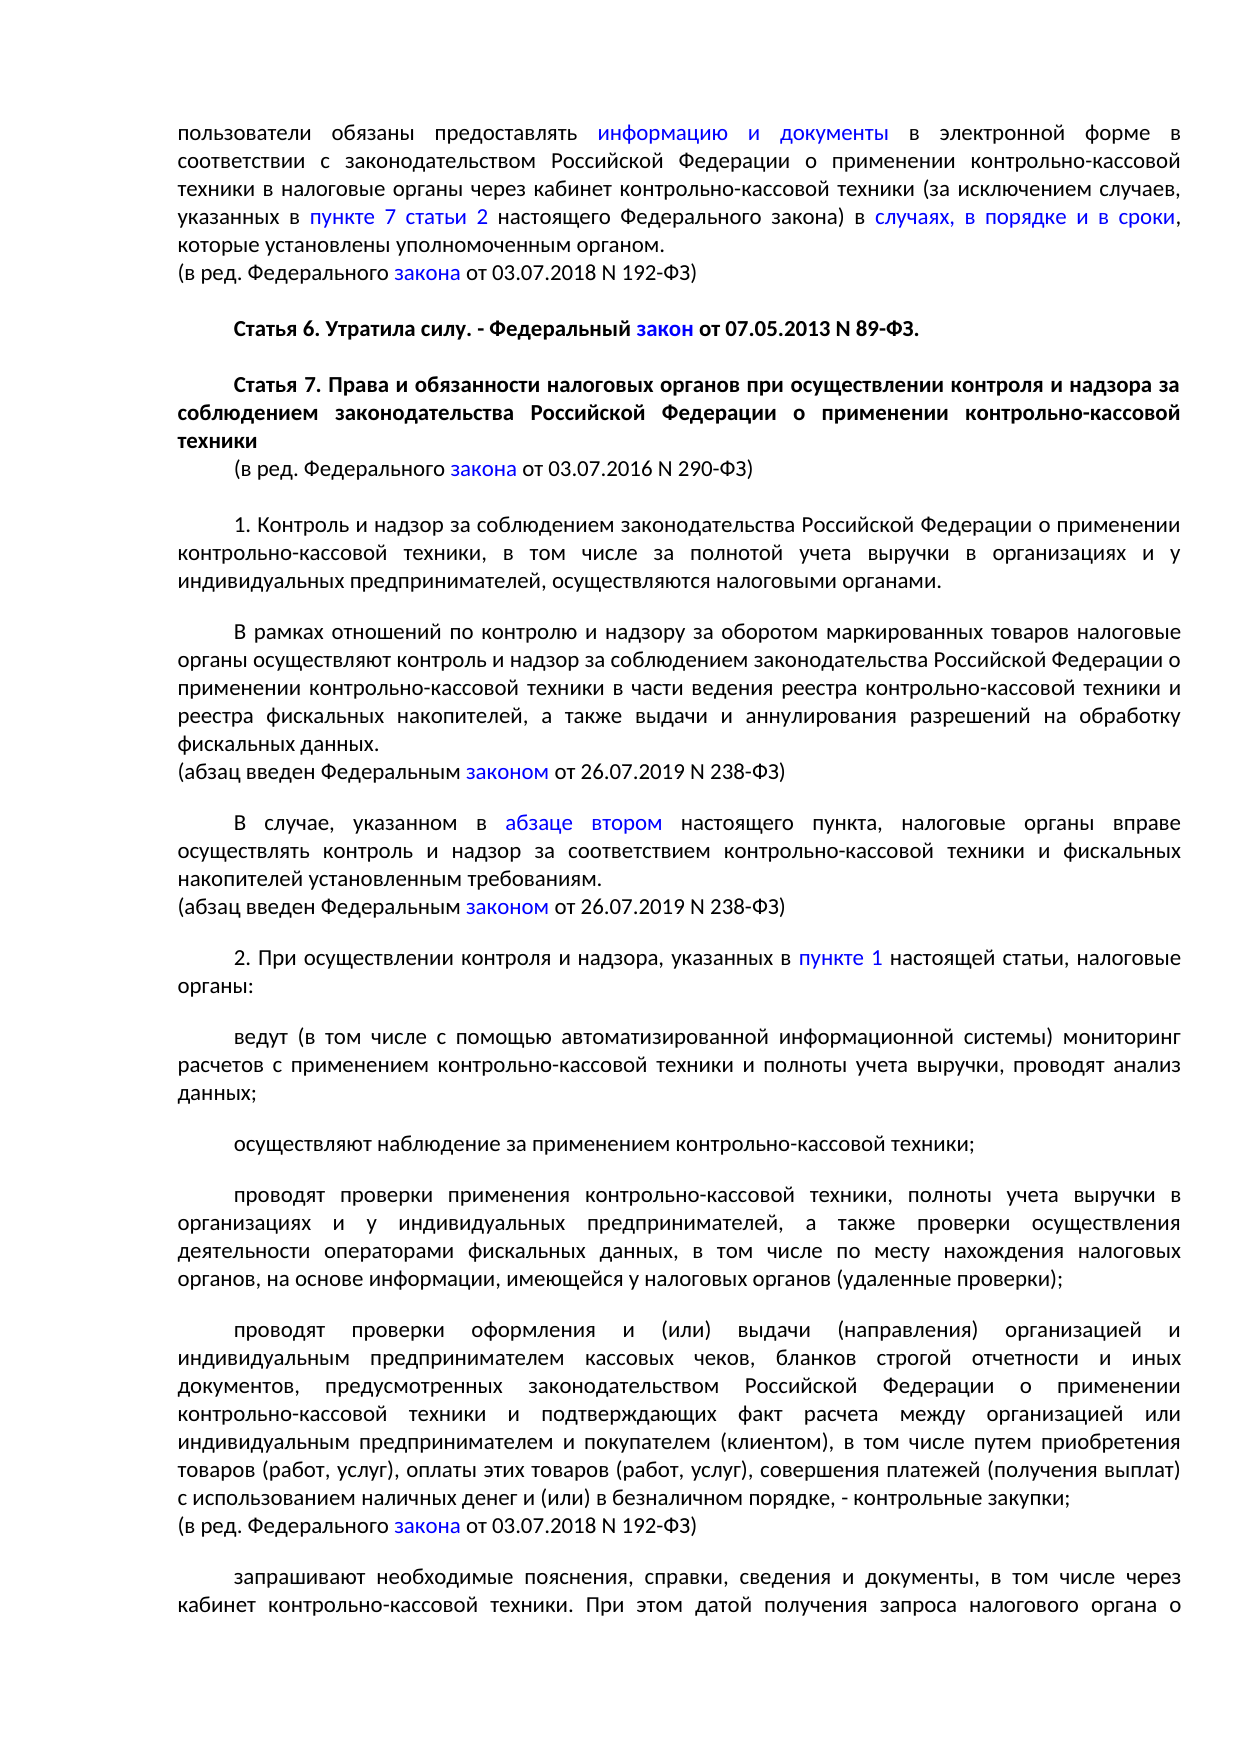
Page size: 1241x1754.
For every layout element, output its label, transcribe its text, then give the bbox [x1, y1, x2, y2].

text В рамках отношений по контролю и надзору за оборотом маркированных товаров налоговые органы осуществляют контроль и надзор за соблюдением законодательства Российской Федерации о применении контрольно-кассовой техники в части ведения реестра контрольно-кассовой техники и реестра фискальных накопителей, а также выдачи и аннулирования разрешений на обработку фискальных данных. [177, 617, 1181, 757]
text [177, 118, 1181, 258]
text (в ред. Федерального закона от 03.07.2018 N 192-ФЗ) [177, 258, 1181, 286]
text В случае, указанном в абзаце втором настоящего пункта, налоговые органы вправе осуществлять контроль и надзор за соответствием контрольно-кассовой техники и фискальных накопителей установленным требованиям. [177, 808, 1181, 892]
title Статья 6. Утратила силу. - Федеральный закон от 07.05.2013 N 89-ФЗ. [177, 314, 1181, 342]
title Статья 7. Права и обязанности налоговых органов при осуществлении контроля и надзора за соблюдением законодательства Российской Федерации о применении контрольно-кассовой техники [177, 370, 1181, 454]
text (абзац введен Федеральным законом от 26.07.2019 N 238-ФЗ) [177, 757, 1181, 786]
text (в ред. Федерального закона от 03.07.2016 N 290-ФЗ) [177, 454, 1181, 482]
text (в ред. Федерального закона от 03.07.2018 N 192-ФЗ) [177, 1511, 1181, 1539]
text проводят проверки применения контрольно-кассовой техники, полноты учета выручки в организациях и у индивидуальных предпринимателей, а также проверки осуществления деятельности операторами фискальных данных, в том числе по месту нахождения налоговых органов, на основе информации, имеющейся у налоговых органов (удаленные проверки); [177, 1180, 1181, 1292]
text 1. Контроль и надзор за соблюдением законодательства Российской Федерации о применении контрольно-кассовой техники, в том числе за полнотой учета выручки в организациях и у индивидуальных предпринимателей, осуществляются налоговыми органами. [177, 510, 1181, 594]
text (абзац введен Федеральным законом от 26.07.2019 N 238-ФЗ) [177, 892, 1181, 921]
text ведут (в том числе с помощью автоматизированной информационной системы) мониторинг расчетов с применением контрольно-кассовой техники и полноты учета выручки, проводят анализ данных; [177, 1022, 1181, 1106]
text 2. При осуществлении контроля и надзора, указанных в пункте 1 настоящей статьи, налоговые органы: [177, 943, 1181, 999]
text проводят проверки оформления и (или) выдачи (направления) организацией и индивидуальным предпринимателем кассовых чеков, бланков строгой отчетности и иных документов, предусмотренных законодательством Российской Федерации о применении контрольно-кассовой техники и подтверждающих факт расчета между организацией или индивидуальным предпринимателем и покупателем (клиентом), в том числе путем приобретения товаров (работ, услуг), оплаты этих товаров (работ, услуг), совершения платежей (получения выплат) с использованием наличных денег и (или) в безналичном порядке, - контрольные закупки; [177, 1315, 1181, 1511]
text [177, 1562, 1181, 1618]
text осуществляют наблюдение за применением контрольно-кассовой техники; [177, 1129, 1181, 1157]
